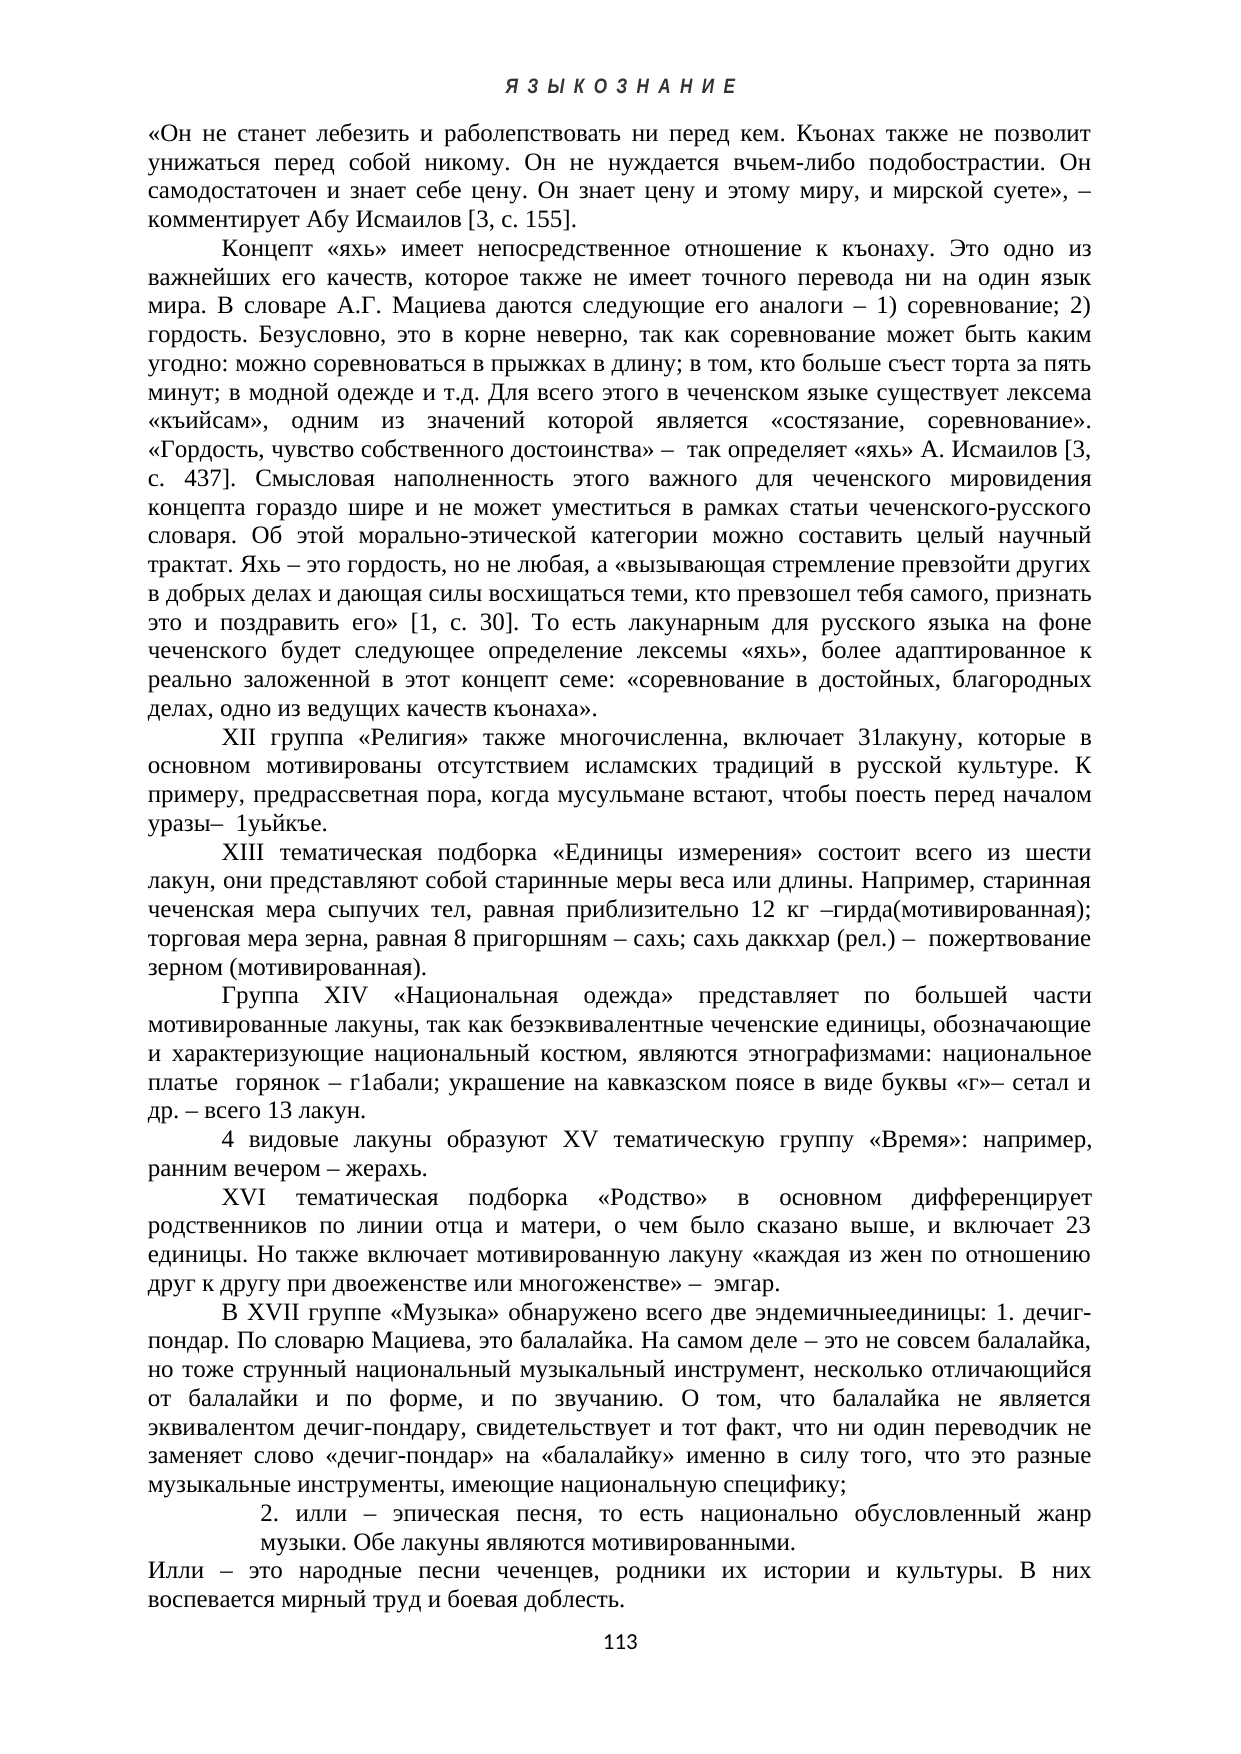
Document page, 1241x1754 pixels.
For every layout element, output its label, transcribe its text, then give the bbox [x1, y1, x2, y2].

text В XVII группе «Музыка» обнаружено всего две эндемичныеединицы: 1. дечиг-пондар. По словарю Мациева, это балалайка. На самом деле – это не совсем балалайка, но тоже струнный национальный музыкальный инструмент, несколько отличающийся от балалайки и по форме, и по звучанию. О том, что балалайка не является эквивалентом дечиг-пондару, свидетельствует и тот факт, что ни один переводчик не заменяет слово «дечиг-пондар» на «балалайку» именно в силу того, что это разные музыкальные инструменты, имеющие национальную специфику; [148, 1297, 1092, 1498]
text XII группа «Религия» также многочисленна, включает 31лакуну, которые в основном мотивированы отсутствием исламских традиций в русской культуре. К примеру, предрассветная пора, когда мусульмане встают, чтобы поесть перед началом уразы– 1уьйкъе. [148, 722, 1092, 837]
text Концепт «яхь» имеет непосредственное отношение к къонаху. Это одно из важнейших его качеств, которое также не имеет точного перевода ни на один язык мира. В словаре А.Г. Мациева даются следующие его аналоги – 1) соревнование; 2) гордость. Безусловно, это в корне неверно, так как соревнование может быть каким угодно: можно соревноваться в прыжках в длину; в том, кто больше съест торта за пять минут; в модной одежде и т.д. Для всего этого в чеченском языке существует лексема «къийсам», одним из значений которой является «состязание, соревнование». «Гордость, чувство собственного достоинства» – так определяет «яхь» А. Исмаилов [3, с. 437]. Смысловая наполненность этого важного для чеченского мировидения концепта гораздо шире и не может уместиться в рамках статьи чеченского-русского словаря. Об этой морально-этической категории можно составить целый научный трактат. Яхь – это гордость, но не любая, а «вызывающая стремление превзойти других в добрых делах и дающая силы восхищаться теми, кто превзошел тебя самого, признать это и поздравить его» [1, с. 30]. То есть лакунарным для русского языка на фоне чеченского будет следующее определение лексемы «яхь», более адаптированное к реально заложенной в этот концепт семе: «соревнование в достойных, благородных делах, одно из ведущих качеств къонаха». [148, 233, 1092, 722]
text XIII тематическая подборка «Единицы измерения» состоит всего из шести лакун, они представляют собой старинные меры веса или длины. Например, старинная чеченская мера сыпучих тел, равная приблизительно –гирда(мотивированная); торговая мера зерна, равная 8 пригоршням – сахь; сахь даккхар (рел.) – пожертвование зерном (мотивированная). [148, 837, 1092, 981]
text 2. илли – эпическая песня, то есть национально обусловленный жанр музыки. Обе лакуны являются мотивированными. [260, 1498, 1092, 1556]
text 4 видовые лакуны образуют XV тематическую группу «Время»: например, ранним вечером – жерахь. [148, 1124, 1092, 1182]
text Группа XIV «Национальная одежда» представляет по большей части мотивированные лакуны, так как безэквивалентные чеченские единицы, обозначающие и характеризующие национальный костюм, являются этнографизмами: национальное платье горянок – г1абали; украшение на кавказском поясе в виде буквы «г»– сетал и др. – всего 13 лакун. [148, 981, 1092, 1124]
text Илли – это народные песни чеченцев, родники их истории и культуры. В них воспевается мирный труд и боевая доблесть. [148, 1556, 1092, 1613]
text XVI тематическая подборка «Родство» в основном дифференцирует родственников по линии отца и матери, о чем было сказано выше, и включает 23 единицы. Но также включает мотивированную лакуну «каждая из жен по отношению друг к другу при двоеженстве или многоженстве» – эмгар. [148, 1182, 1092, 1297]
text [148, 118, 1092, 233]
